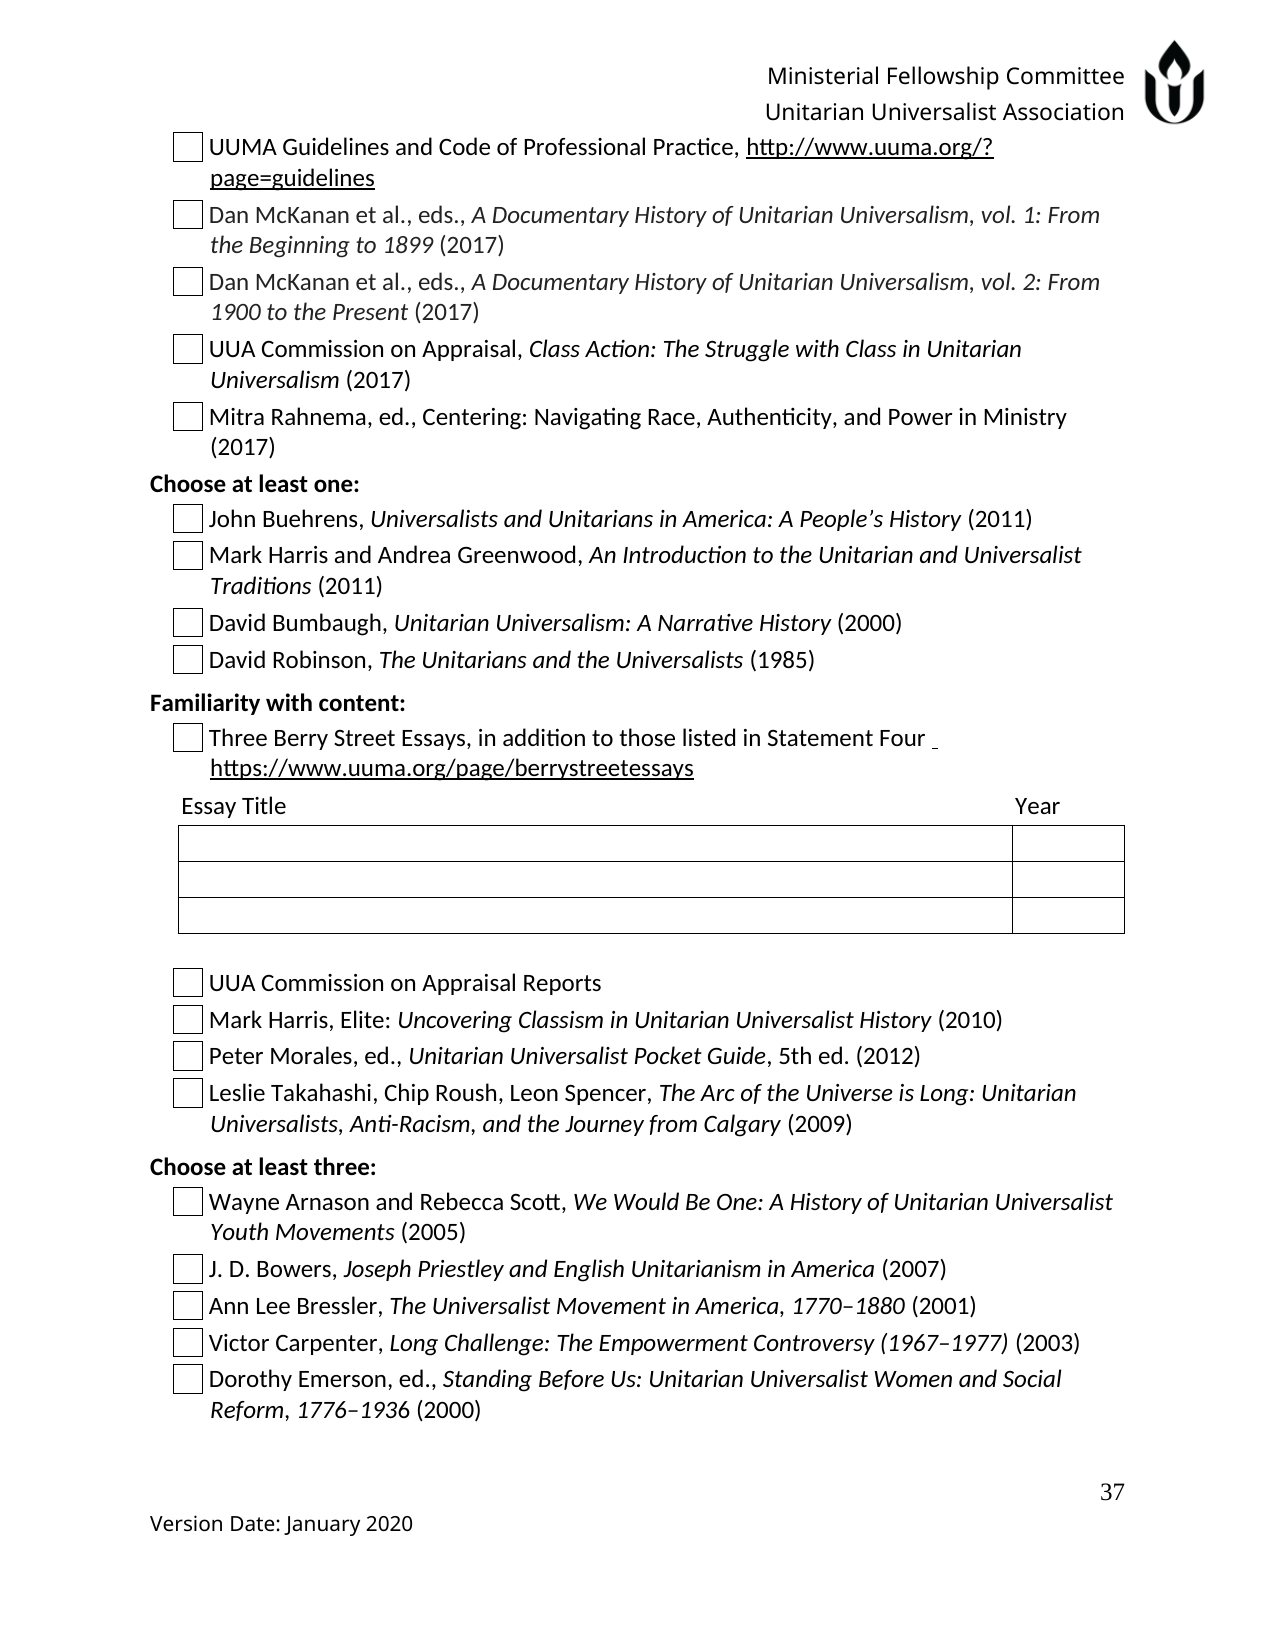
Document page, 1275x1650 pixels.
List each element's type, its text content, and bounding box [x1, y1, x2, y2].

list John Buehrens, Universalists and Unitarians in America: A People’s History (2011) [172, 503, 1125, 533]
list J. D. Bowers, Joseph Priestley and English Unitarianism in America (2007) [172, 1253, 1125, 1284]
table_cell [179, 826, 1012, 861]
table_header Year [1012, 789, 1124, 824]
list Mitra Rahnema, ed., Centering: Navigating Race, Authenticity, and Power in Ministry (2017) [172, 401, 1125, 462]
subtitle Choose at least three: [150, 1151, 1125, 1181]
list David Bumbaugh, Unitarian Universalism: A Narrative History (2000) [172, 607, 1125, 637]
table_cell [1013, 898, 1124, 933]
list Mark Harris, Elite: Uncovering Classism in Unitarian Universalist History (2010) [172, 1004, 1125, 1034]
text Choose at least one: [150, 468, 1125, 498]
list Three Berry Street Essays, in addition to those listed in Statement Four https://www.uuma.org/page/berrystreetessays [172, 722, 1125, 783]
list Dan McKanan et al., eds., A Documentary History of Unitarian Universalism, vol. 2: From 1900 to the Present (2017) [172, 266, 1125, 327]
table_cell [1013, 862, 1124, 897]
list Dorothy Emerson, ed., Standing Before Us: Unitarian Universalist Women and Social Reform, 1776–1936 (2000) [172, 1363, 1125, 1424]
list UUMA Guidelines and Code of Professional Practice, http://www.uuma.org/?page=guidelines [172, 131, 1125, 192]
list Ann Lee Bressler, The Universalist Movement in America, 1770–1880 (2001) [172, 1290, 1125, 1320]
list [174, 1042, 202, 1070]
list Leslie Takahashi, Chip Roush, Leon Spencer, The Arc of the Universe is Long: Unitarian Universalists, Anti-Racism, and the Journey from Calgary (2009) [172, 1077, 1125, 1138]
subtitle Familiarity with content: [150, 687, 1125, 717]
table_cell [179, 862, 1012, 897]
table_cell [1013, 826, 1124, 861]
picture [1127, 22, 1222, 142]
table_cell [179, 898, 1012, 933]
table_header Essay Title [178, 789, 1012, 824]
list UUA Commission on Appraisal Reports [172, 967, 1125, 997]
list David Robinson, The Unitarians and the Universalists (1985) [172, 644, 1125, 674]
list Peter Morales, ed., Unitarian Universalist Pocket Guide, 5th ed. (2012) [203, 1041, 1125, 1071]
list Victor Carpenter, Long Challenge: The Empowerment Controversy (1967–1977) (2003) [172, 1327, 1125, 1357]
list Wayne Arnason and Rebecca Scott, We Would Be One: A History of Unitarian Universalist Youth Movements (2005) [172, 1186, 1125, 1247]
list UUA Commission on Appraisal, Class Action: The Struggle with Class in Unitarian Universalism (2017) [172, 333, 1125, 394]
list Mark Harris and Andrea Greenwood, An Introduction to the Unitarian and Universalist Traditions (2011) [172, 540, 1125, 601]
list Dan McKanan et al., eds., A Documentary History of Unitarian Universalism, vol. 1: From the Beginning to 1899 (2017) [172, 199, 1125, 260]
